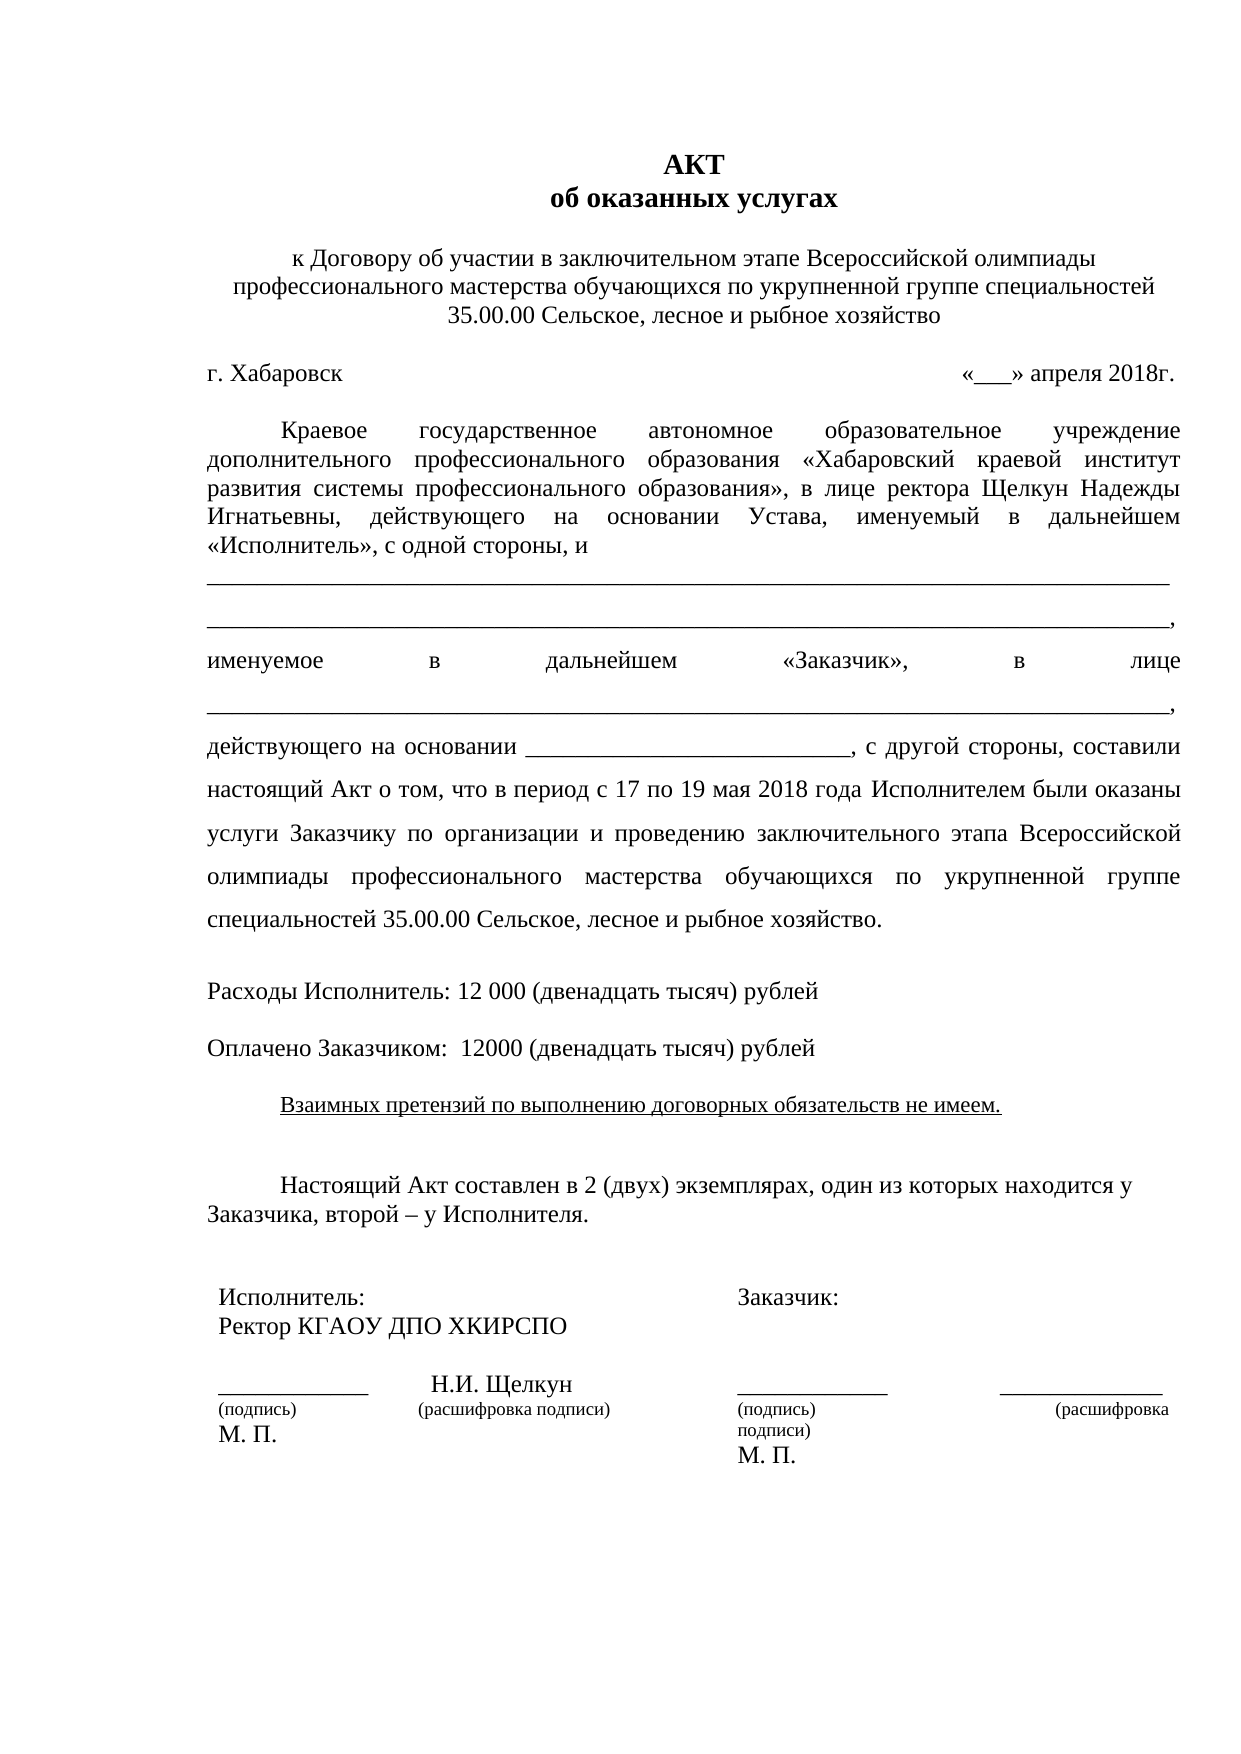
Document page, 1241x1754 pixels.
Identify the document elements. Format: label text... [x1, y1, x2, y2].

text Расходы Исполнитель: 12 000 (двенадцать тысяч) рублей [207, 976, 1181, 1004]
text 35.00.00 Сельское, лесное и рыбное хозяйство [207, 300, 1181, 329]
text __________________________________________________________________________________________________________________________________________________________,именуемое в дальнейшем «Заказчик», в лице _____________________________________________________________________________, действующего на основании __________________________, с другой стороны, составили настоящий Акт о том, что в период с 17 по 19 мая 2018 года Исполнителем были оказаны услуги Заказчику по организации и проведению заключительного этапа Всероссийской олимпиады профессионального мастерства обучающихся по укрупненной группе специальностей 35.00.00 Сельское, лесное и рыбное хозяйство. [207, 559, 1181, 933]
text Оплачено Заказчиком: 12000 (двенадцать тысяч) рублей [207, 1033, 1181, 1062]
text профессионального мастерства обучающихся по укрупненной группе специальностей [207, 271, 1181, 300]
text Краевое государственное автономное образовательное учреждение дополнительного профессионального образования «Хабаровский краевой институт развития системы профессионального образования», в лице ректора Щелкун Надежды Игнатьевны, действующего на основании Устава, именуемый в дальнейшем «Исполнитель», с одной стороны, и [207, 415, 1181, 559]
text Настоящий Акт составлен (двух) экземплярах, один из которых находится у Заказчика, второй – у Исполнителя. [207, 1170, 1181, 1227]
text АКТ [207, 147, 1181, 180]
text Взаимных претензий по выполнению договорных обязательств не имеем. [207, 1091, 1181, 1117]
text об оказанных услугах [207, 180, 1181, 214]
text г. Хабаровск «___» апреля 2018г. [207, 358, 1181, 386]
text к Договору об участии в заключительном этапе Всероссийской олимпиады [207, 243, 1181, 271]
table_header Исполнитель: Ректор КГАОУ ДПО ХКИРСПО ____________ Н.И. Щелкун (подпись) (расшифровка подписи) М. П. [207, 1283, 693, 1469]
table_header Заказчик: ____________ _____________ (подпись) (расшифровка подписи) М. П. [693, 1283, 1181, 1469]
